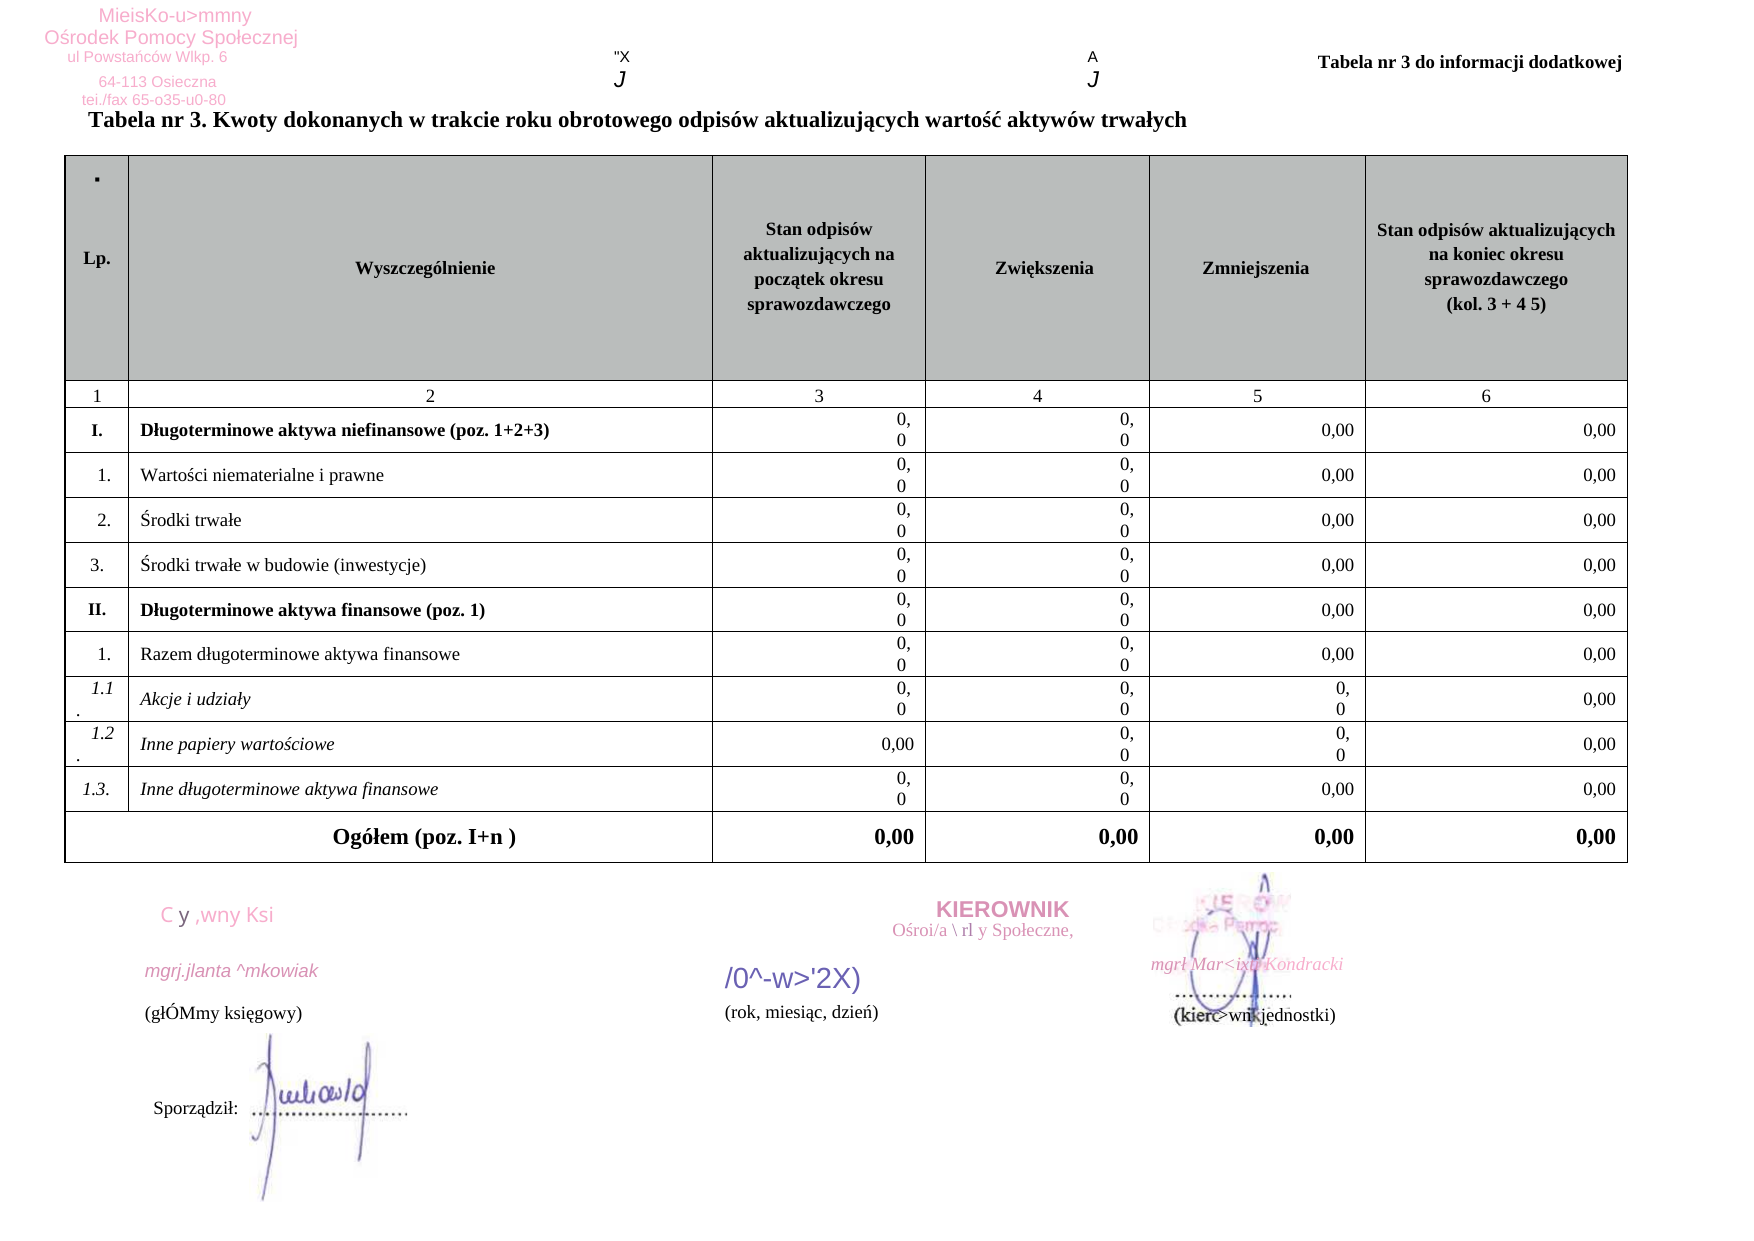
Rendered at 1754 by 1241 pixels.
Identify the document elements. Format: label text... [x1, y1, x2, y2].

table_cell Długoterminowe aktywa niefinansowe (poz. 1+2+3) [129, 408, 712, 452]
table_cell 1. [66, 632, 128, 676]
table_cell 0,00 [926, 677, 1149, 721]
table_cell 0,00 [1150, 722, 1365, 766]
table_cell 3. [66, 543, 128, 587]
table_cell 1.1. [66, 677, 128, 721]
table_cell 0,00 [926, 767, 1149, 811]
table_cell 5 [1150, 381, 1365, 407]
table_cell Środki trwałe w budowie (inwestycje) [129, 543, 712, 587]
table_cell 0,00 [713, 677, 925, 721]
table_cell 0,00 [1150, 498, 1365, 542]
table_cell Akcje i udziały [129, 677, 712, 721]
table_cell 0,00 [926, 812, 1149, 862]
text MieisKo-u>mmny [44, 4, 1648, 27]
table_header Wyszczególnienie [129, 156, 712, 380]
picture [1153, 941, 1292, 1027]
table_cell Środki trwałe [129, 498, 712, 542]
table_cell 0,00 [1150, 632, 1365, 676]
table_cell Razem długoterminowe aktywa finansowe [129, 632, 712, 676]
table_cell 0,00 [713, 722, 925, 766]
table_cell 6 [1366, 381, 1627, 407]
table_cell 0,00 [1366, 677, 1627, 721]
table_cell 0,00 [926, 543, 1149, 587]
table_cell 2 [129, 381, 712, 407]
table_header [1320, 156, 1365, 380]
table_cell 0,00 [1366, 408, 1627, 452]
table_cell 0,00 [926, 588, 1149, 631]
table_cell 3 [713, 381, 925, 407]
table_cell Inne papiery wartościowe [129, 722, 712, 766]
table_cell 0,00 [1150, 588, 1365, 631]
picture [1153, 872, 1292, 896]
table_cell 0,00 [1366, 498, 1627, 542]
text ul Powstańców Wlkp. 6 "X A [44, 49, 1648, 66]
table_cell 4 [926, 381, 1149, 407]
table_header Zmniejszenia [1150, 156, 1320, 380]
picture [249, 1033, 408, 1202]
table_cell 0,00 [713, 453, 925, 497]
table_header Zwiększenia [926, 156, 1149, 380]
table_cell 0,00 [1150, 677, 1365, 721]
table_cell 0,00 [713, 543, 925, 587]
table_cell 0,00 [713, 632, 925, 676]
table_cell 1. [66, 453, 128, 497]
table_cell I. [66, 408, 128, 452]
table_cell II. [66, 588, 128, 631]
table_cell 0,00 [926, 498, 1149, 542]
table_cell Ogółem (poz. I+n ) [66, 812, 712, 862]
table_cell 0,00 [1366, 588, 1627, 631]
table_cell 0,00 [1366, 453, 1627, 497]
table_cell 0,00 [926, 453, 1149, 497]
text Ośrodek Pomocy Społecznej [44, 27, 1648, 49]
table_cell Inne długoterminowe aktywa finansowe [129, 767, 712, 811]
table_cell 0,00 [1366, 722, 1627, 766]
text KIEROWNIK [936, 896, 1648, 922]
table_header Stan odpisów aktualizujących na początek okresu sprawozdawczego [713, 156, 925, 380]
table_cell 0,00 [713, 812, 925, 862]
text 64-113 Osieczna J J [44, 66, 1648, 92]
table_cell 0,00 [926, 632, 1149, 676]
table_cell 0,00 [713, 408, 925, 452]
table_cell 0,00 [1150, 453, 1365, 497]
table_cell 0,00 [1366, 543, 1627, 587]
table_cell 0,00 [926, 722, 1149, 766]
table_cell 1 [66, 381, 128, 407]
table_cell 0,00 [1366, 767, 1627, 811]
table_cell 0,00 [1150, 543, 1365, 587]
text Ośroi/a \ rl y Społeczne, [892, 922, 1648, 941]
table_cell 1.2. [66, 722, 128, 766]
table_cell 0,00 [926, 408, 1149, 452]
table_cell 0,00 [713, 767, 925, 811]
table_cell 1.3. [66, 767, 128, 811]
table_cell 0,00 [1366, 632, 1627, 676]
table_cell 0,00 [1150, 408, 1365, 452]
text tei./fax 65-o35-u0-80 [44, 92, 1648, 109]
table_cell 2. [66, 498, 128, 542]
table_cell 0,00 [713, 498, 925, 542]
table_cell 0,00 [1150, 812, 1365, 862]
table_cell Długoterminowe aktywa finansowe (poz. 1) [129, 588, 712, 631]
table_cell 0,00 [713, 588, 925, 631]
table_header Stan odpisów aktualizujących na koniec okresu sprawozdawczego (kol. 3 + 4 5) [1366, 156, 1627, 380]
table_cell Wartości niematerialne i prawne [129, 453, 712, 497]
table_cell 0,00 [1150, 767, 1365, 811]
text Tabela nr 3. Kwoty dokonanych w trakcie roku obrotowego odpisów aktualizujących wartość aktywów trwałych [44, 109, 1648, 132]
table_header ■ Lp. [66, 156, 128, 380]
table_cell 0,00 [1366, 812, 1627, 862]
